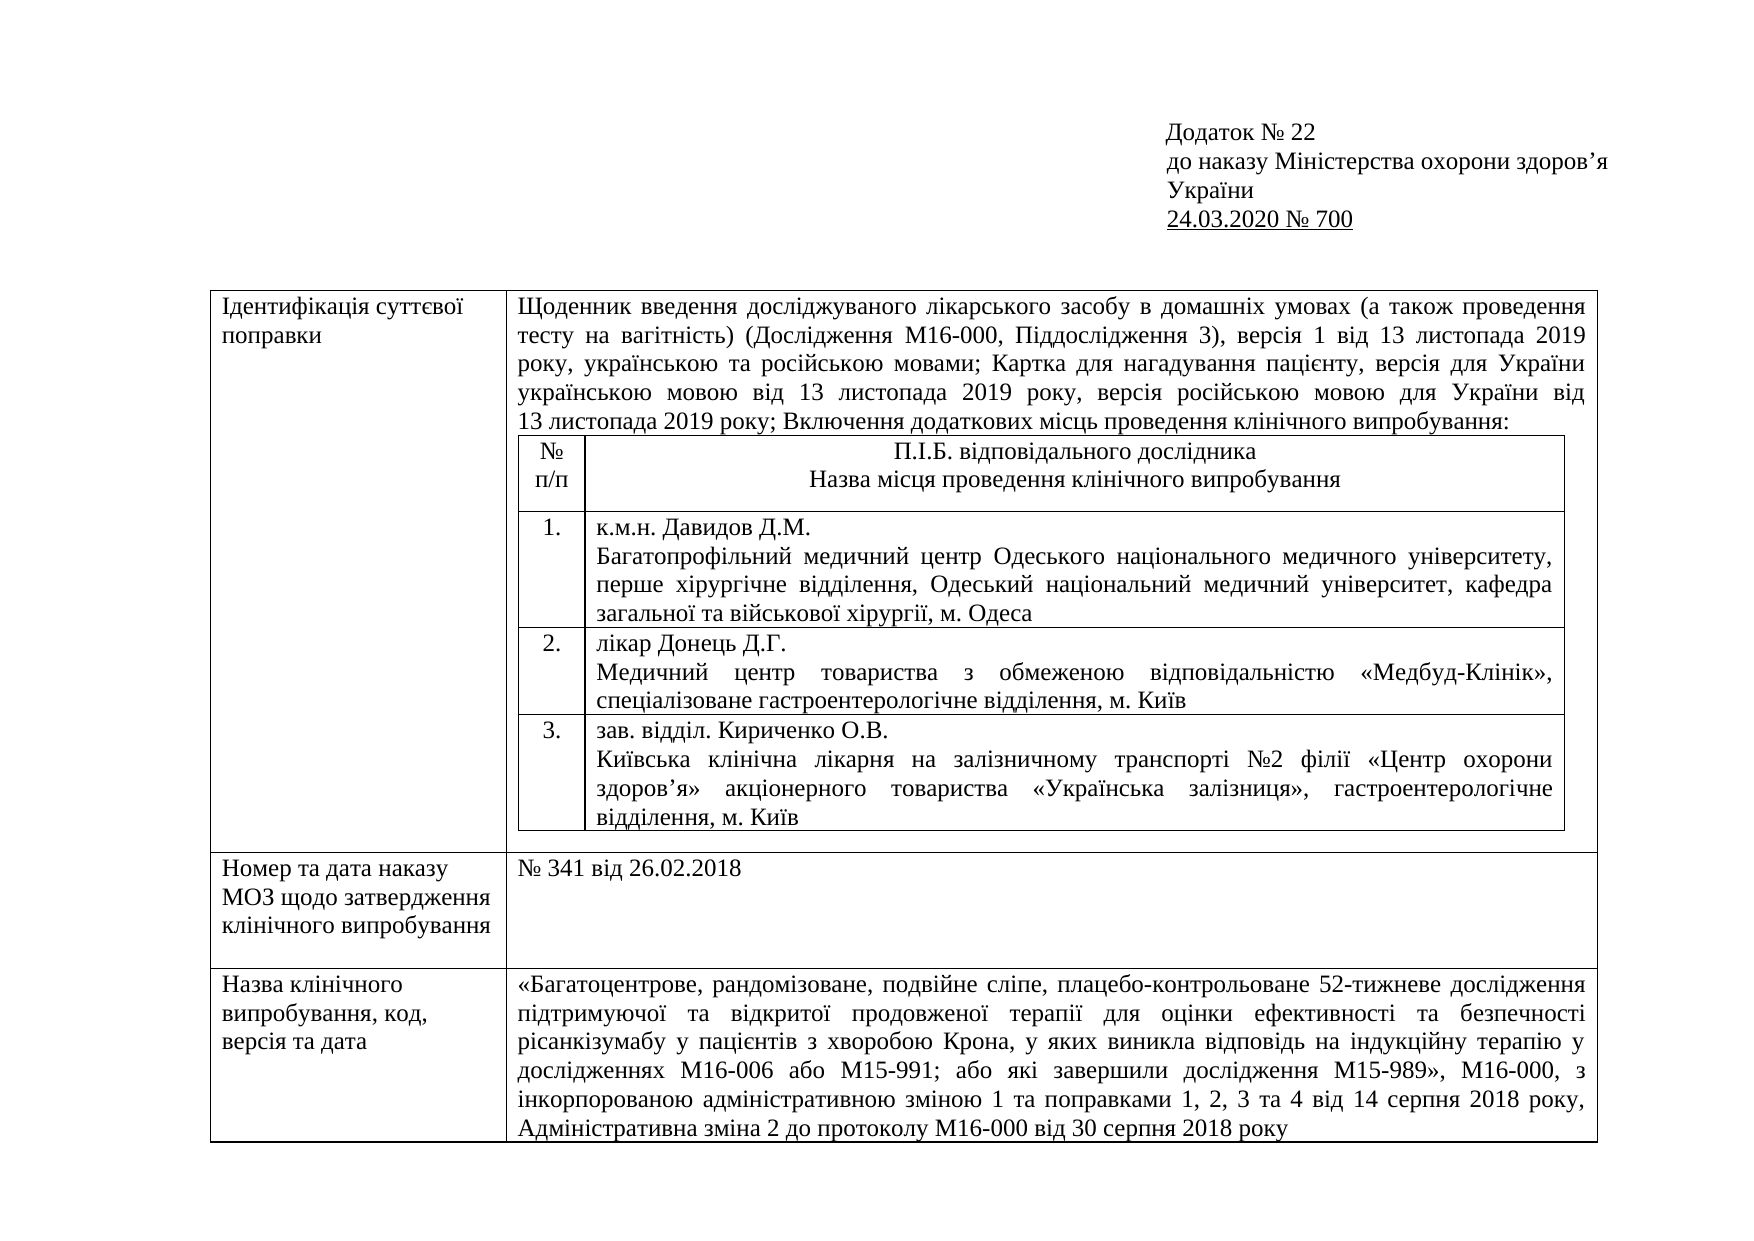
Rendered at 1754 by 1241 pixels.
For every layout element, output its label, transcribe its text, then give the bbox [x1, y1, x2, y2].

table_cell Назва клінічного випробування, код, версія та дата [211, 969, 506, 1141]
table_cell Номер та дата наказу МОЗ щодо затвердження клінічного випробування [211, 853, 506, 968]
table_header Щоденник введення досліджуваного лікарського засобу в домашніх умовах (а також проведення тесту на вагітність) (Дослідження M16-000, Піддослідження 3), версія 1 від 13 листопада 2019 року, українською та російською мовами; Картка для нагадування пацієнту, версія для України українською мовою від 13 листопада 2019 року, версія російською мовою для України від 13 листопада 2019 року; Включення додаткових місць проведення клінічного випробування: [507, 291, 1597, 852]
text 24.03.2020 № 700 [1167, 204, 1624, 232]
text Додаток № 22 [222, 117, 1624, 146]
table_header Ідентифікація суттєвої поправки [211, 291, 506, 852]
table_cell «Багатоцентрове, рандомізоване, подвійне сліпе, плацебо-контрольоване 52-тижневе дослідження підтримуючої та відкритої продовженої терапії для оцінки ефективності та безпечності рісанкізумабу у пацієнтів з хворобою Крона, у яких виникла відповідь на індукційну терапію у дослідженнях M16-006 або M15-991; або які завершили дослідження М15-989», M16-000, з інкорпорованою адміністративною зміною 1 та поправками 1, 2, 3 та 4 від 14 серпня 2018 року, Адміністративна зміна 2 до протоколу M16-000 від 30 серпня 2018 року [507, 969, 1597, 1141]
text до наказу Міністерства охорони здоров’я України [1167, 146, 1624, 204]
table_cell № 341 від 26.02.2018 [507, 853, 1597, 968]
